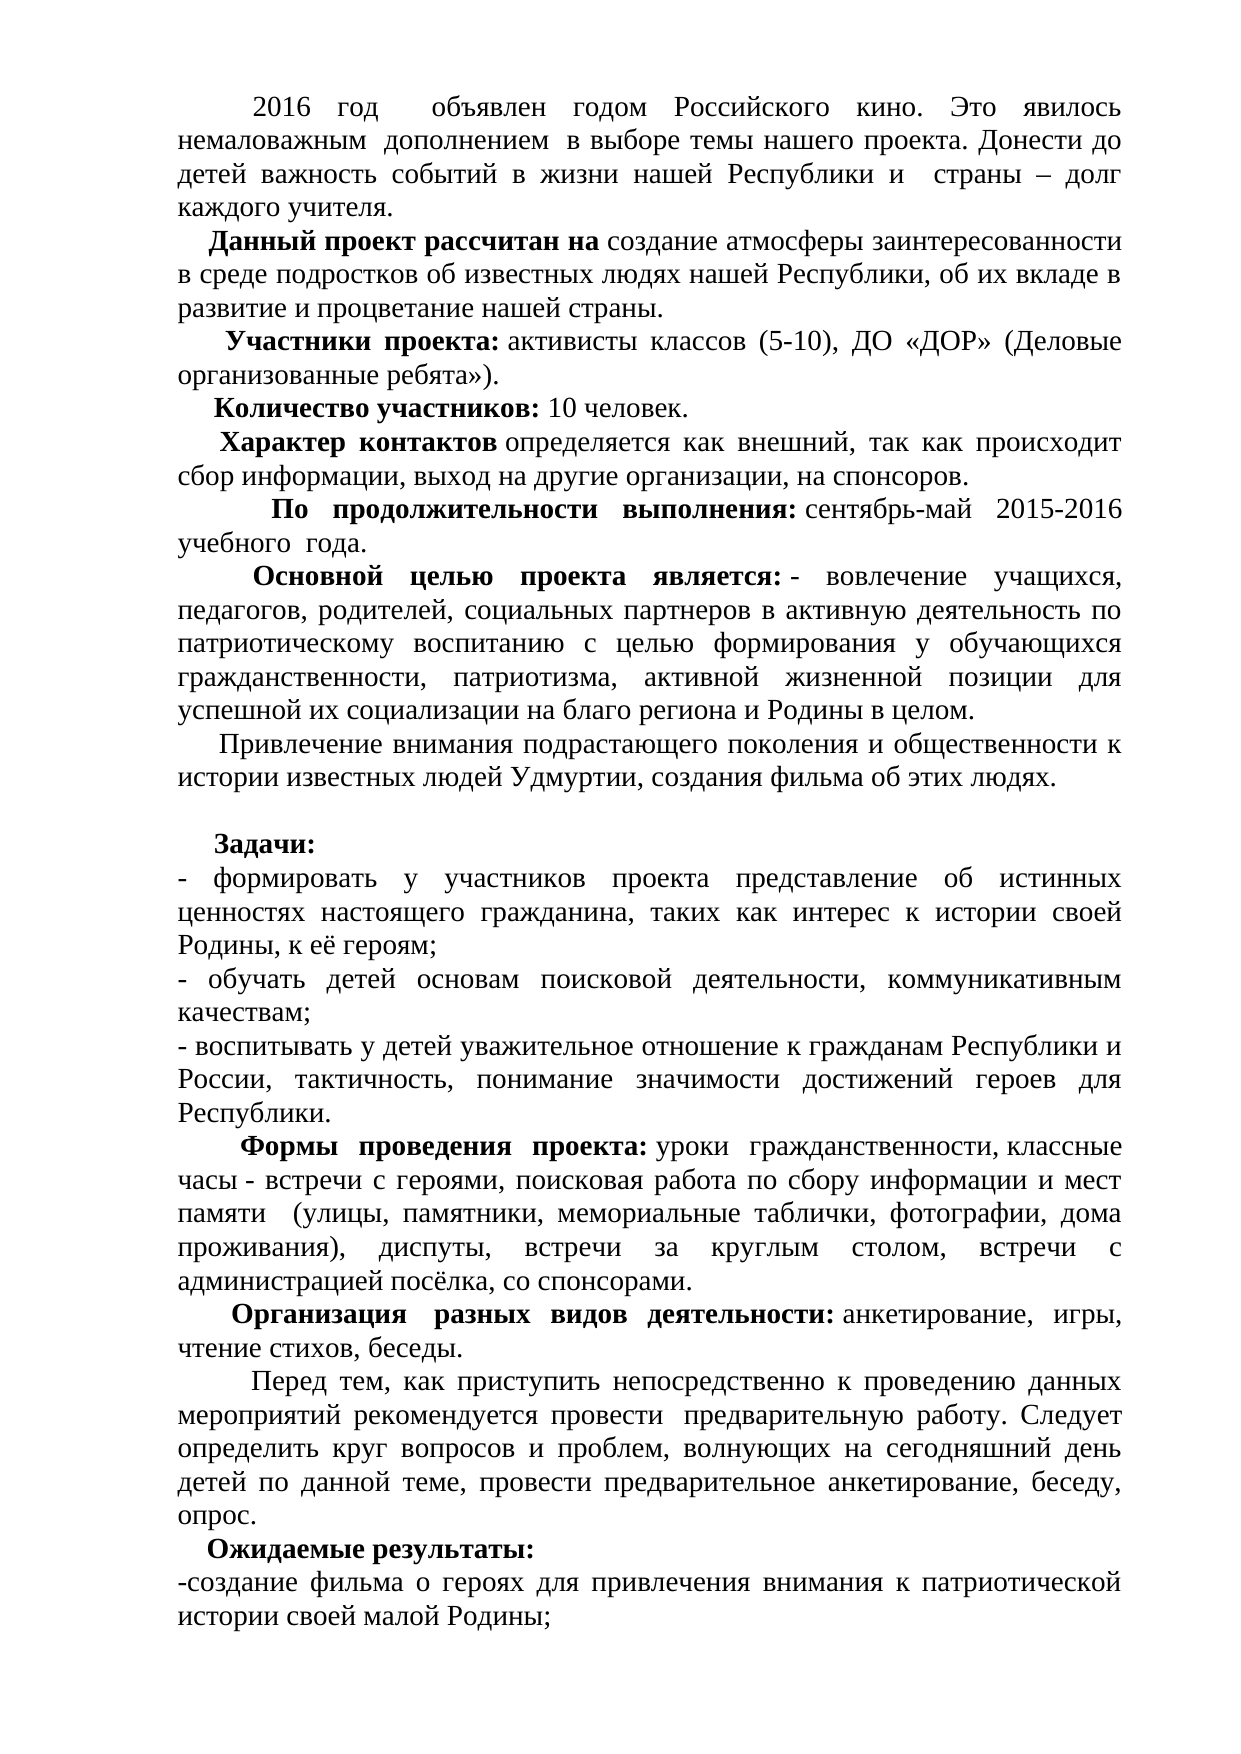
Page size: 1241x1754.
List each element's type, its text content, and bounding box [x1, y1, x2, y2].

text - формировать у участников проекта представление об истинных ценностях настоящего гражданина, таких как интерес к истории своей Родины, к её героям; [177, 860, 1122, 961]
text - воспитывать у детей уважительное отношение к гражданам Республики и России, тактичность, понимание значимости достижений героев для Республики. [177, 1028, 1122, 1128]
text Данный проект рассчитан на создание атмосферы заинтересованности в среде подростков об известных людях нашей Республики, об их вкладе в развитие и процветание нашей страны. [177, 223, 1122, 323]
text Формы проведения проекта: уроки гражданственности, классные часы - встречи с героями, поисковая работа по сбору информации и мест памяти (улицы, памятники, мемориальные таблички, фотографии, дома проживания), диспуты, встречи за круглым столом, встречи с администрацией посёлка, со спонсорами. [177, 1128, 1122, 1296]
text По продолжительности выполнения: сентябрь-май 2015-2016 учебного года. [177, 491, 1122, 558]
text Перед тем, как приступить непосредственно к проведению данных мероприятий рекомендуется провести предварительную работу. Следует определить круг вопросов и проблем, волнующих на сегодняшний день детей по данной теме, провести предварительное анкетирование, беседу, опрос. [177, 1363, 1122, 1531]
text Привлечение внимания подрастающего поколения и общественности к истории известных людей Удмуртии, создания фильма об этих людях. [177, 726, 1122, 793]
text Ожидаемые результаты: [177, 1531, 1122, 1564]
text 2016 год объявлен годом Российского кино. Это явилось немаловажным дополнением в выборе темы нашего проекта. Донести до детей важность событий в жизни нашей Республики и страны – долг каждого учителя. [177, 89, 1122, 223]
text Организация разных видов деятельности: анкетирование, игры, чтение стихов, беседы. [177, 1296, 1122, 1363]
text Количество участников: 10 человек. [177, 391, 1122, 424]
text Характер контактов определяется как внешний, так как происходит сбор информации, выход на другие организации, на спонсоров. [177, 424, 1122, 491]
text Задачи: [177, 827, 1122, 860]
text Основной целью проекта является: - вовлечение учащихся, педагогов, родителей, социальных партнеров в активную деятельность по патриотическому воспитанию с целью формирования у обучающихся гражданственности, патриотизма, активной жизненной позиции для успешной их социализации на благо региона и Родины в целом. [177, 558, 1122, 726]
text Участники проекта: активисты классов (5-10), ДО «ДОР» (Деловые организованные ребята»). [177, 323, 1122, 391]
text - обучать детей основам поисковой деятельности, коммуникативным качествам; [177, 961, 1122, 1028]
text -создание фильма о героях для привлечения внимания к патриотической истории своей малой Родины; [177, 1564, 1122, 1632]
